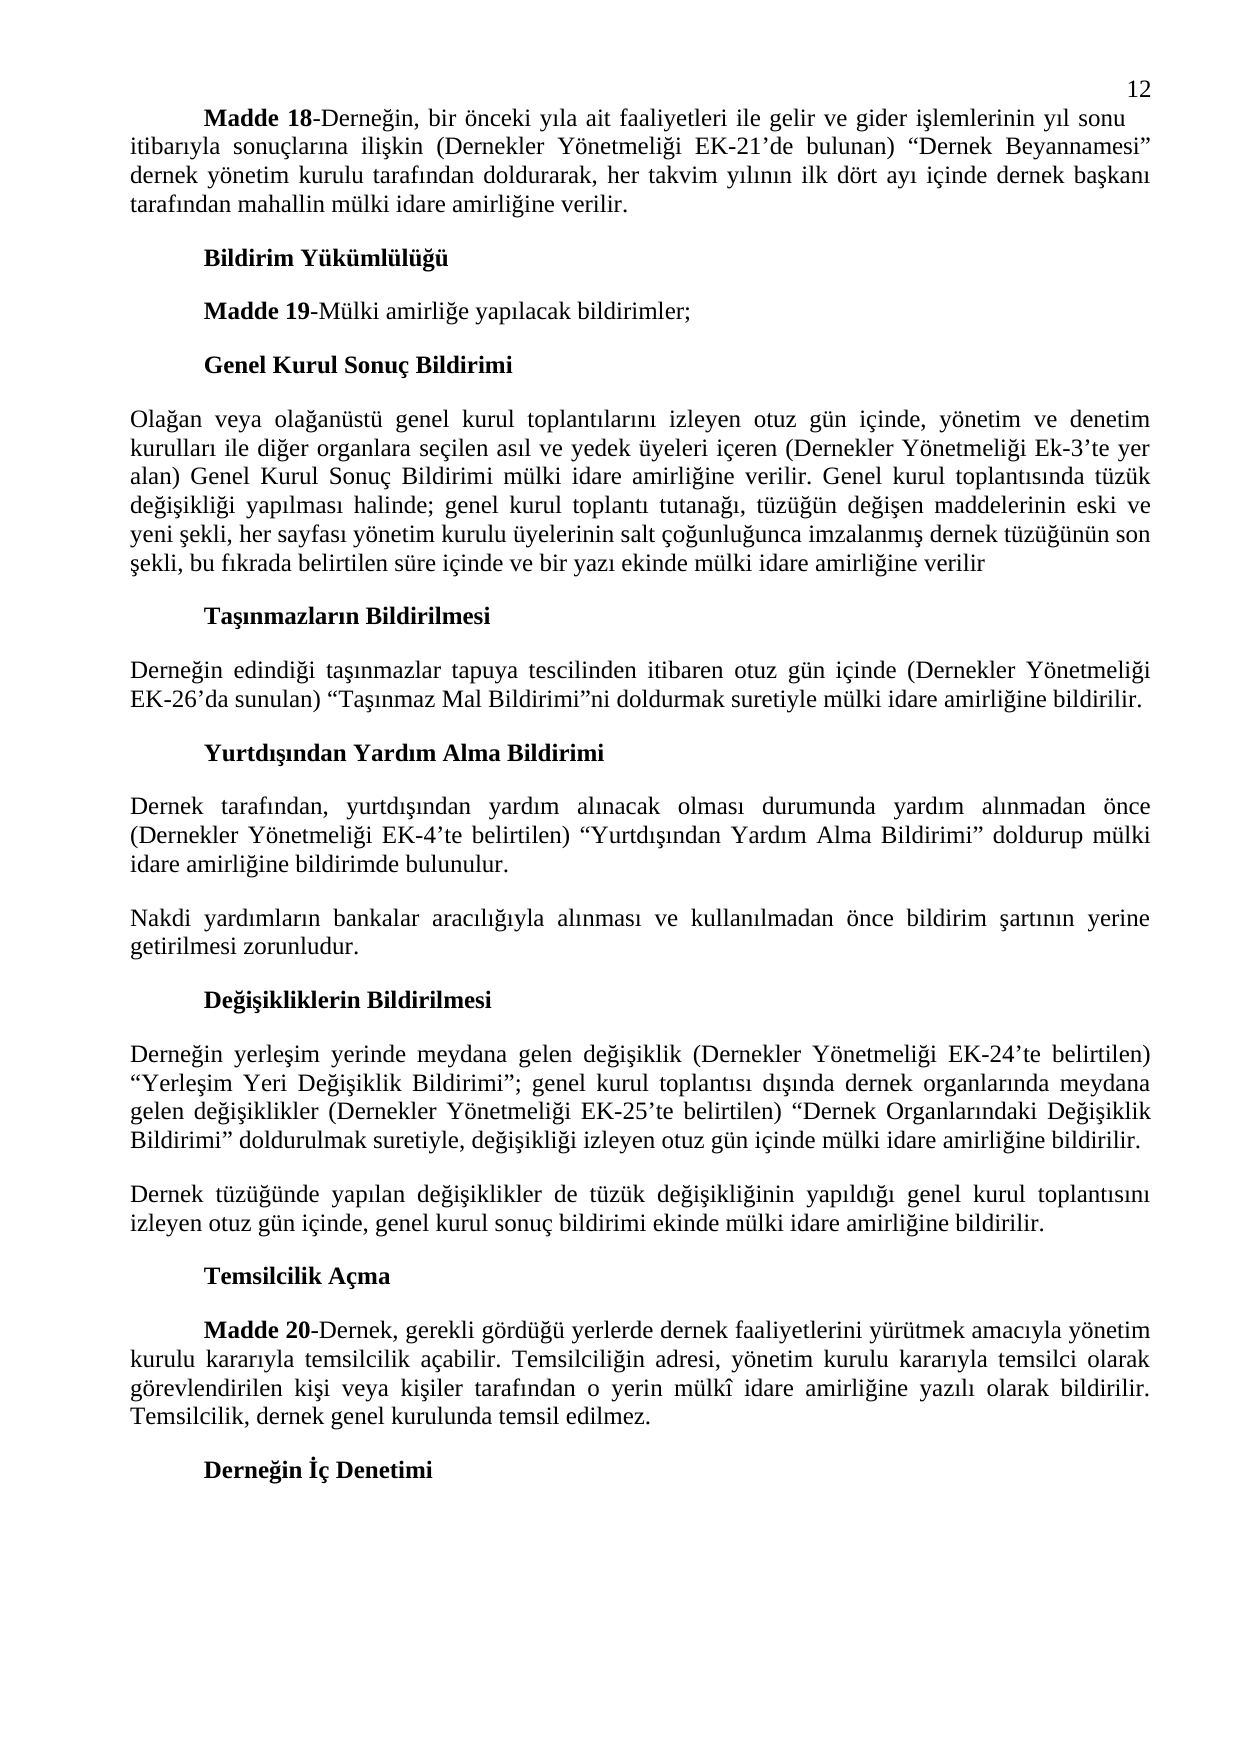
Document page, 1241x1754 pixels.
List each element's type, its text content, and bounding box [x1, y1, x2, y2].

subtitle Dernek tüzüğünde yapılan değişiklikler de tüzük değişikliğinin yapıldığı genel kurul toplantısını izleyen otuz gün içinde, genel kurul sonuç bildirimi ekinde mülki idare amirliğine bildirilir. [130, 1179, 1152, 1236]
subtitle Genel Kurul Sonuç Bildirimi [130, 350, 1152, 379]
subtitle Derneğin İç Denetimi [130, 1455, 1152, 1484]
subtitle Taşınmazların Bildirilmesi [130, 601, 1152, 630]
subtitle Değişikliklerin Bildirilmesi [130, 985, 1152, 1014]
subtitle Bildirim Yükümlülüğü [130, 243, 1152, 271]
subtitle Derneğin edindiği taşınmazlar tapuya tescilinden itibaren otuz gün içinde (Dernekler Yönetmeliği EK-26’da sunulan) “Taşınmaz Mal Bildirimi”ni doldurmak suretiyle mülki idare amirliğine bildirilir. [130, 655, 1152, 713]
subtitle Olağan veya olağanüstü genel kurul toplantılarını izleyen otuz gün içinde, yönetim ve denetim kurulları ile diğer organlara seçilen asıl ve yedek üyeleri içeren (Dernekler Yönetmeliği Ek-3’te yer alan) Genel Kurul Sonuç Bildirimi mülki idare amirliğine verilir. Genel kurul toplantısında tüzük değişikliği yapılması halinde; genel kurul toplantı tutanağı, tüzüğün değişen maddelerinin eski ve yeni şekli, her sayfası yönetim kurulu üyelerinin salt çoğunluğunca imzalanmış dernek tüzüğünün son şekli, bu fıkrada belirtilen süre içinde ve bir yazı ekinde mülki idare amirliğine verilir [130, 404, 1152, 576]
subtitle Dernek tarafından, yurtdışından yardım alınacak olması durumunda yardım alınmadan önce (Dernekler Yönetmeliği EK-4’te belirtilen) “Yurtdışından Yardım Alma Bildirimi” doldurup mülki idare amirliğine bildirimde bulunulur. [130, 791, 1152, 878]
subtitle Madde 19-Mülki amirliğe yapılacak bildirimler; [130, 296, 1152, 325]
subtitle Madde 18-Derneğin, bir önceki yıla ait faaliyetleri ile gelir ve gider işlemlerinin yıl sonu itibarıyla sonuçlarına ilişkin (Dernekler Yönetmeliği EK-21’de bulunan) “Dernek Beyannamesi” dernek yönetim kurulu tarafından doldurarak, her takvim yılının ilk dört ayı içinde dernek başkanı tarafından mahallin mülki idare amirliğine verilir. [130, 103, 1152, 218]
subtitle Nakdi yardımların bankalar aracılığıyla alınması ve kullanılmadan önce bildirim şartının yerine getirilmesi zorunludur. [130, 903, 1152, 960]
subtitle Temsilcilik Açma [130, 1261, 1152, 1290]
subtitle Yurtdışından Yardım Alma Bildirimi [130, 738, 1152, 766]
subtitle Derneğin yerleşim yerinde meydana gelen değişiklik (Dernekler Yönetmeliği EK-24’te belirtilen) “Yerleşim Yeri Değişiklik Bildirimi”; genel kurul toplantısı dışında dernek organlarında meydana gelen değişiklikler (Dernekler Yönetmeliği EK-25’te belirtilen) “Dernek Organlarındaki Değişiklik Bildirimi” doldurulmak suretiyle, değişikliği izleyen otuz gün içinde mülki idare amirliğine bildirilir. [130, 1039, 1152, 1154]
subtitle Madde 20-Dernek, gerekli gördüğü yerlerde dernek faaliyetlerini yürütmek amacıyla yönetim kurulu kararıyla temsilcilik açabilir. Temsilciliğin adresi, yönetim kurulu kararıyla temsilci olarak görevlendirilen kişi veya kişiler tarafından o yerin mülkî idare amirliğine yazılı olarak bildirilir. Temsilcilik, dernek genel kurulunda temsil edilmez. [130, 1315, 1152, 1430]
